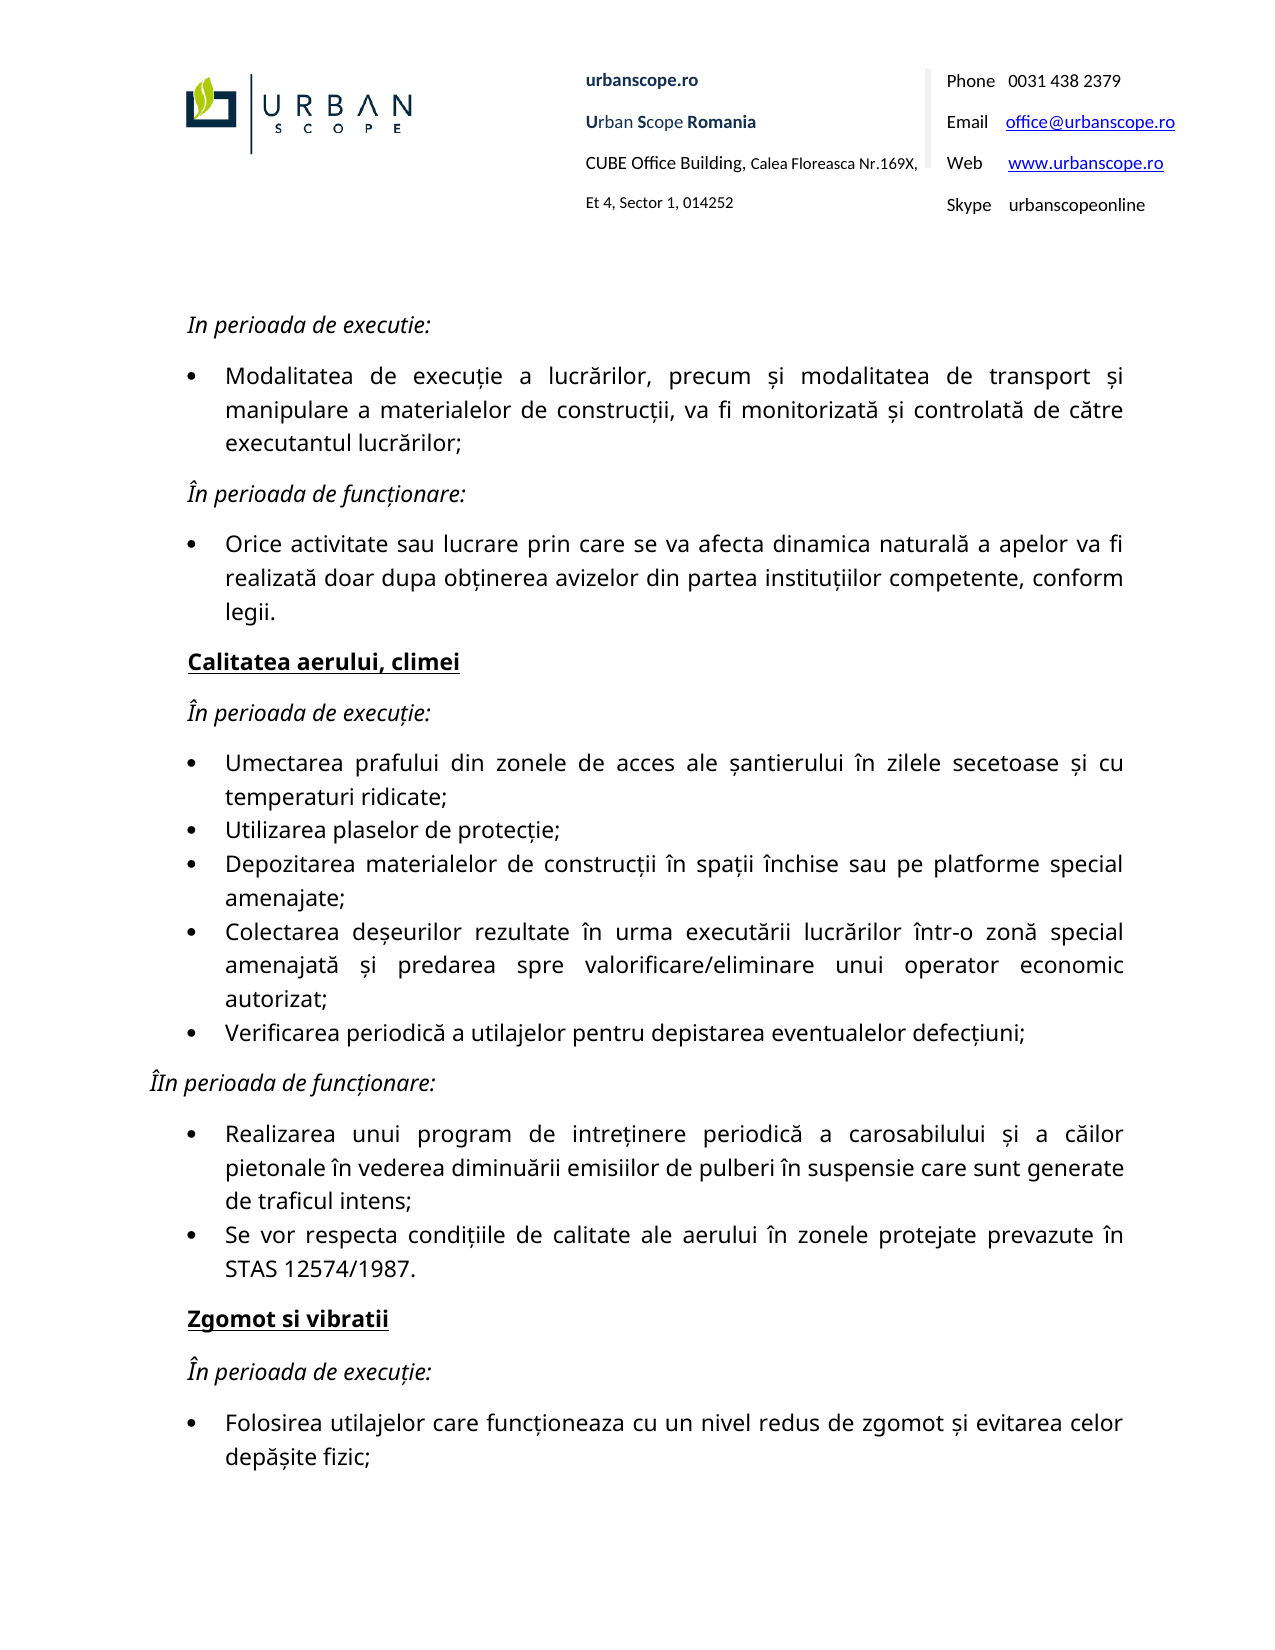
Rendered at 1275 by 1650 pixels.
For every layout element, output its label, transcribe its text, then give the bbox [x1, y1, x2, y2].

text Zgomot si vibratii [150, 1303, 1125, 1334]
picture [171, 57, 424, 167]
list Folosirea utilajelor care funcționeaza cu un nivel redus de zgomot și evitarea celor depășite fizic; [187, 1407, 1125, 1472]
list Utilizarea plaselor de protecție; [187, 814, 1125, 846]
list Umectarea prafului din zonele de acces ale șantierului în zilele secetoase și cu temperaturi ridicate; [187, 747, 1125, 812]
list Orice activitate sau lucrare prin care se va afecta dinamica naturală a apelor va fi realizată doar dupa obținerea avizelor din partea instituțiilor competente, conform legii. [187, 528, 1125, 627]
text În perioada de funcționare: [150, 478, 1125, 509]
list Verificarea periodică a utilajelor pentru depistarea eventualelor defecțiuni; [187, 1017, 1125, 1048]
list Depozitarea materialelor de construcții în spații închise sau pe platforme special amenajate; [187, 848, 1125, 913]
text În perioada de execuție: [150, 696, 1125, 728]
list Realizarea unui program de intreținere periodică a carosabilului și a căilor pietonale în vederea diminuării emisiilor de pulberi în suspensie care sunt generate de traficul intens; [187, 1118, 1125, 1216]
text În perioada de execuție: [150, 1353, 1125, 1388]
text In perioada de executie: [150, 309, 1125, 341]
list Colectarea deșeurilor rezultate în urma executării lucrărilor într-o zonă special amenajată și predarea spre valorificare/eliminare unui operator economic autorizat; [187, 916, 1125, 1014]
text ÎIn perioada de funcționare: [150, 1067, 1125, 1098]
list Se vor respecta condițiile de calitate ale aerului în zonele protejate prevazute în STAS 12574/1987. [187, 1219, 1125, 1284]
list Modalitatea de execuție a lucrărilor, precum și modalitatea de transport și manipulare a materialelor de construcții, va fi monitorizată și controlată de către executantul lucrărilor; [187, 360, 1125, 458]
text Calitatea aerului, climei [150, 646, 1125, 677]
